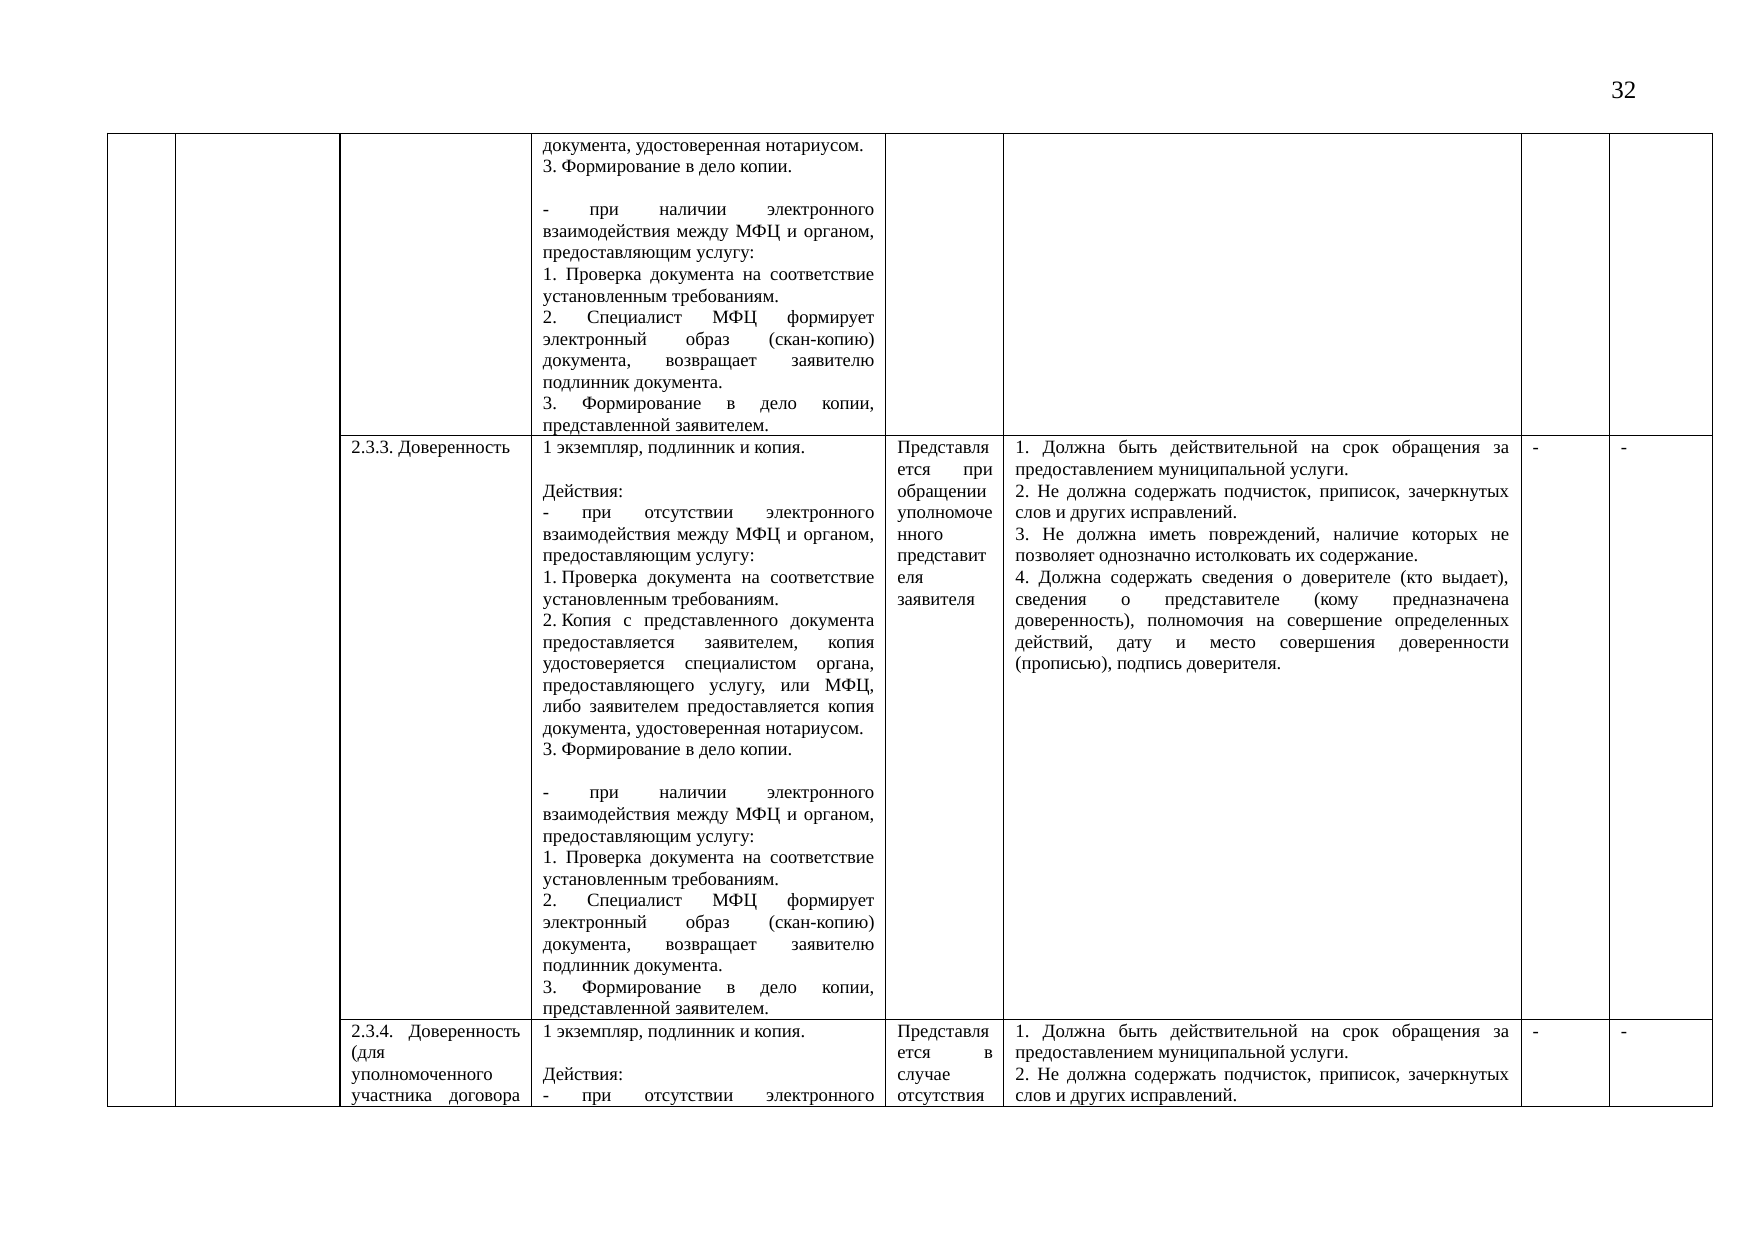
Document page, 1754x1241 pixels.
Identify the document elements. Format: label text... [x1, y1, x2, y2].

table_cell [886, 1020, 1003, 1106]
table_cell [341, 134, 531, 435]
table_cell - [1522, 436, 1609, 1019]
table_cell 2.3.3. Доверенность [341, 436, 531, 1019]
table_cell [886, 134, 1003, 435]
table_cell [532, 134, 885, 435]
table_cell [1004, 1020, 1521, 1106]
table_cell - [1610, 1020, 1712, 1106]
table_cell - [1522, 134, 1609, 435]
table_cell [341, 1020, 531, 1106]
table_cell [532, 1020, 885, 1106]
table_cell - [1522, 1020, 1609, 1106]
table_cell - [1610, 134, 1712, 435]
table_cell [1004, 134, 1521, 435]
table_cell - [1610, 436, 1712, 1019]
table_cell Представляется при обращении уполномоченного представителя заявителя [886, 436, 1003, 1019]
